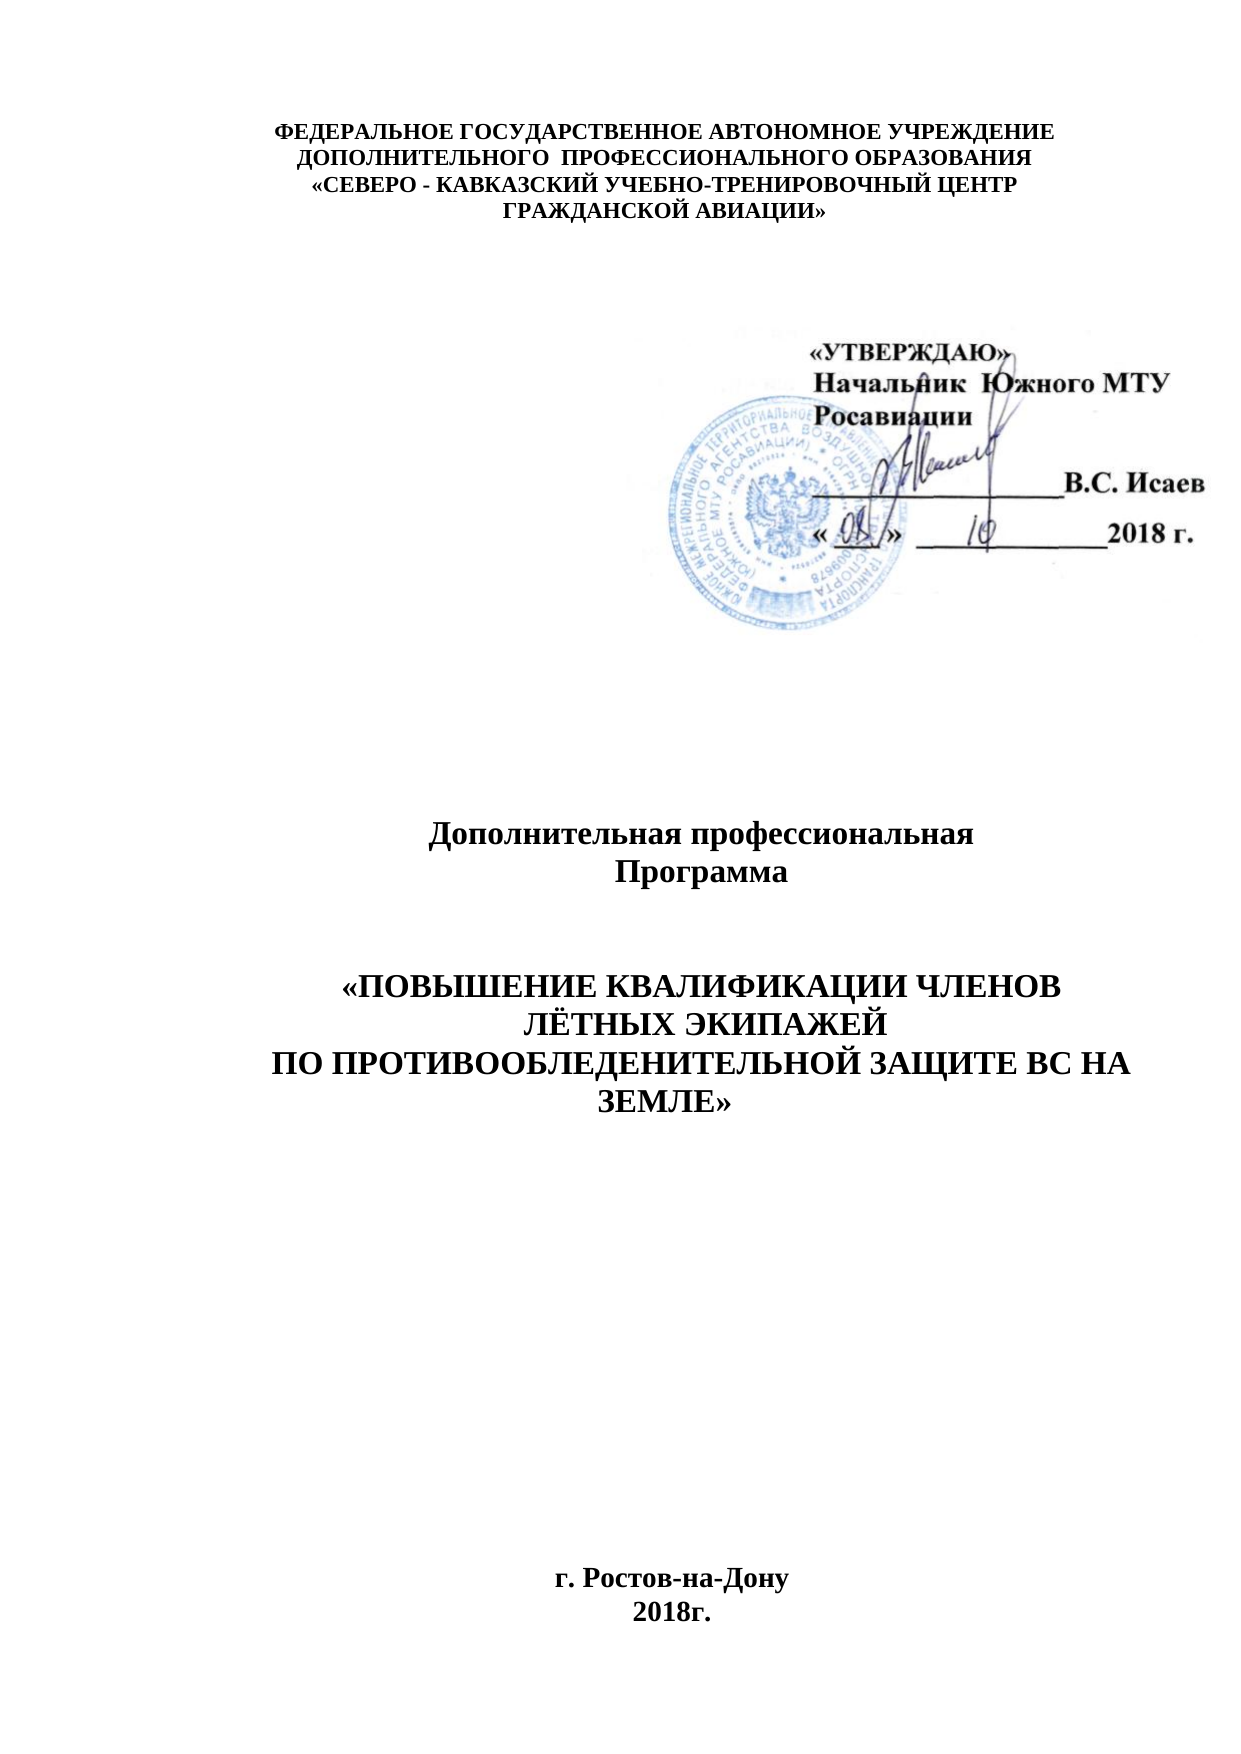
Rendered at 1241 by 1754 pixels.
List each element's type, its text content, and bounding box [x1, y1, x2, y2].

text 2018г. [177, 1594, 1152, 1627]
text ФЕДЕРАЛЬНОЕ ГОСУДАРСТВЕННОЕ АВТОНОМНОЕ УЧРЕЖДЕНИЕ [177, 118, 1152, 144]
text ЛЁТНЫХ ЭКИПАЖЕЙ [177, 1004, 1152, 1043]
picture [626, 314, 1241, 665]
text ГРАЖДАНСКОЙ АВИАЦИИ» [177, 197, 1152, 223]
text Программа [177, 851, 1152, 889]
text ПО ПРОТИВООБЛЕДЕНИТЕЛЬНОЙ ЗАЩИТЕ ВС НА ЗЕМЛЕ» [177, 1043, 1152, 1119]
text г. Ростов-на-Дону [177, 1560, 1152, 1594]
text «ПОВЫШЕНИЕ КВАЛИФИКАЦИИ ЧЛЕНОВ [177, 966, 1152, 1004]
text Дополнительная профессиональная [177, 813, 1152, 851]
text «СЕВЕРО - КАВКАЗСКИЙ УЧЕБНО-ТРЕНИРОВОЧНЫЙ ЦЕНТР [177, 171, 1152, 197]
text ДОПОЛНИТЕЛЬНОГО ПРОФЕССИОНАЛЬНОГО ОБРАЗОВАНИЯ [177, 144, 1152, 171]
